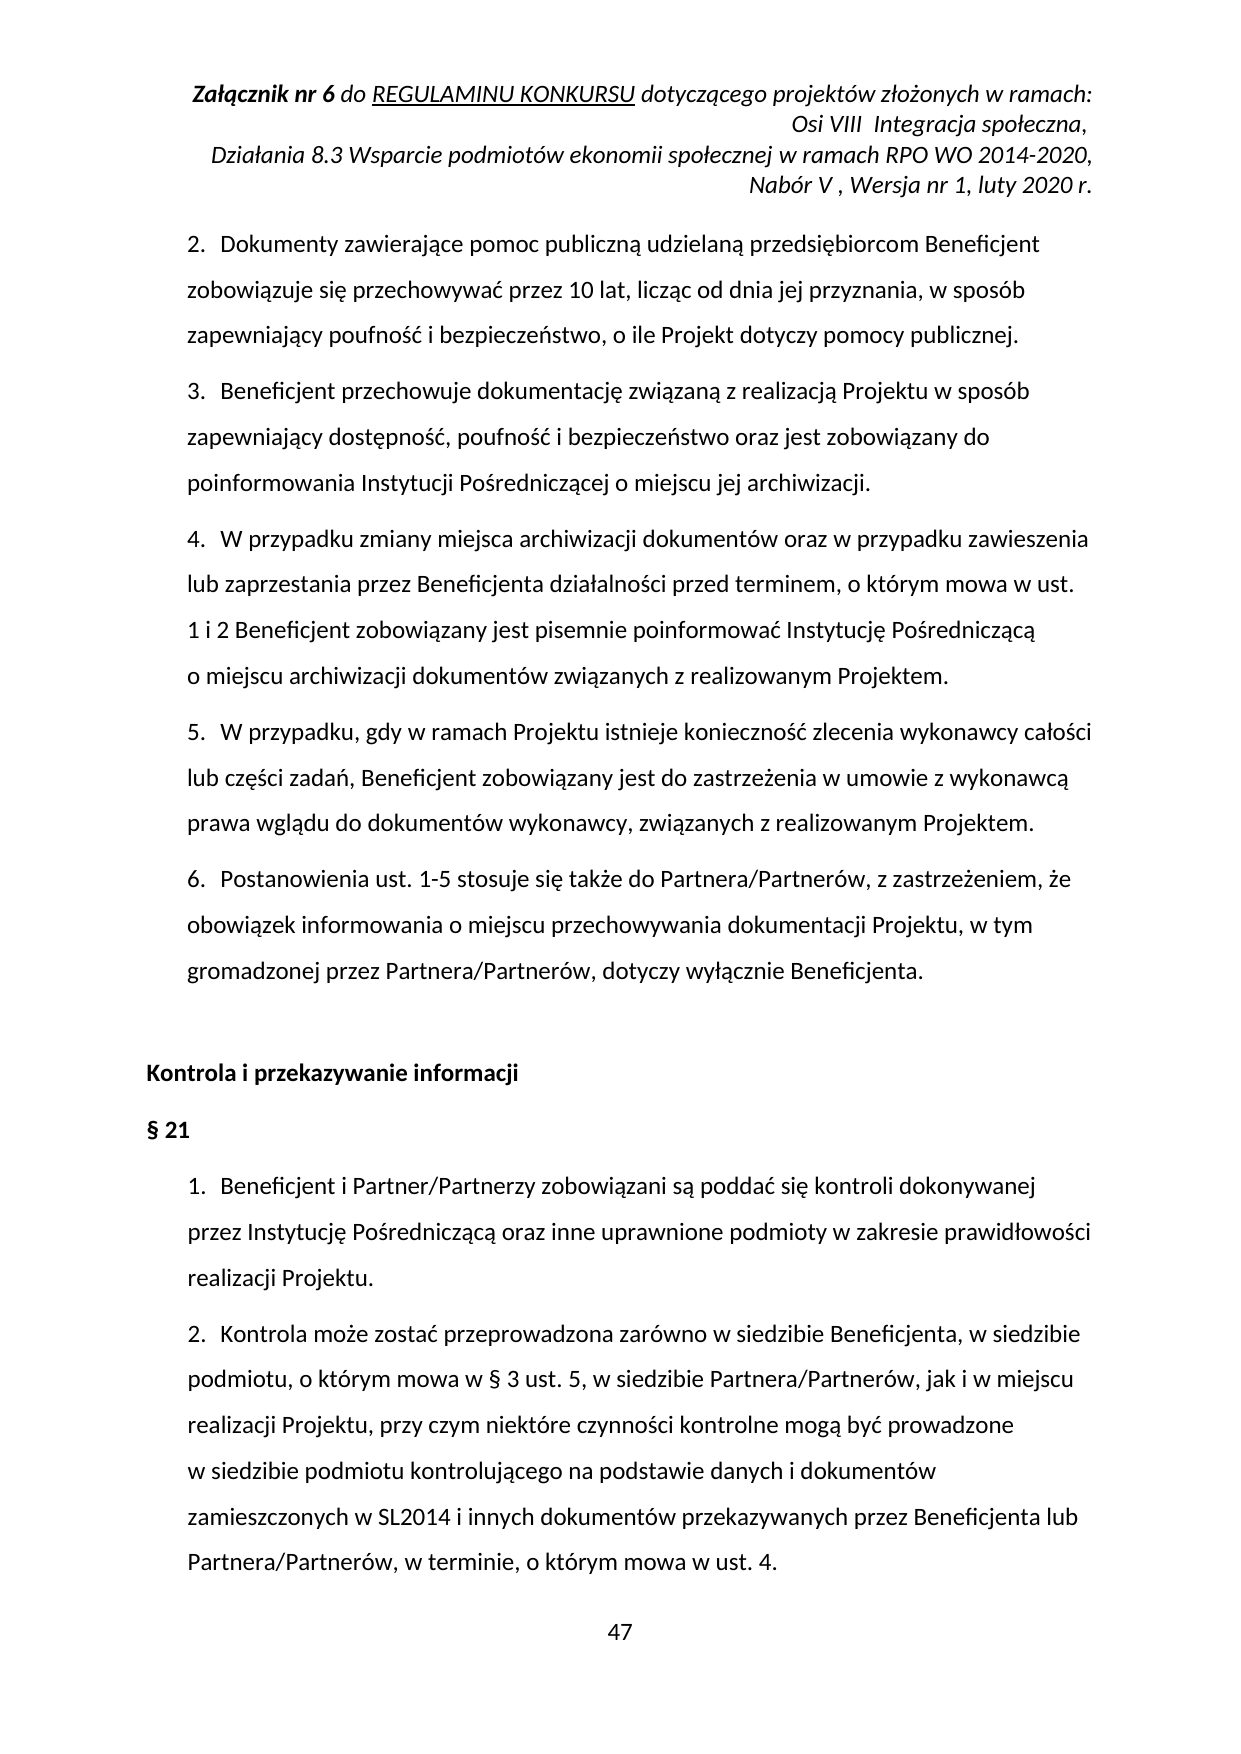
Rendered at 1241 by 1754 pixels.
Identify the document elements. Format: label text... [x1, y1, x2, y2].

list W przypadku zmiany miejsca archiwizacji dokumentów oraz w przypadku zawieszenia lub zaprzestania przez Beneficjenta działalności przed terminem, o którym mowa w ust. 1 i 2 Beneficjent zobowiązany jest pisemnie poinformować Instytucję Pośredniczącą o miejscu archiwizacji dokumentów związanych z realizowanym Projektem. [187, 523, 1093, 691]
text § 21 [146, 1114, 1095, 1144]
list Beneficjent przechowuje dokumentację związaną z realizacją Projektu w sposób zapewniający dostępność, poufność i bezpieczeństwo oraz jest zobowiązany do poinformowania Instytucji Pośredniczącej o miejscu jej archiwizacji. [187, 375, 1093, 497]
list Kontrola może zostać przeprowadzona zarówno w siedzibie Beneficjenta, w siedzibie podmiotu, o którym mowa w § 3 ust. 5, w siedzibie Partnera/Partnerów, jak i w miejscu realizacji Projektu, przy czym niektóre czynności kontrolne mogą być prowadzone w siedzibie podmiotu kontrolującego na podstawie danych i dokumentów zamieszczonych w SL2014 i innych dokumentów przekazywanych przez Beneficjenta lub Partnera/Partnerów, w terminie, o którym mowa w ust. 4. [187, 1318, 1093, 1577]
list Dokumenty zawierające pomoc publiczną udzielaną przedsiębiorcom Beneficjent zobowiązuje się przechowywać przez 10 lat, licząc od dnia jej przyznania, w sposób zapewniający poufność i bezpieczeństwo, o ile Projekt dotyczy pomocy publicznej. [187, 228, 1093, 350]
text Kontrola i przekazywanie informacji [146, 1057, 1095, 1088]
list Beneficjent i Partner/Partnerzy zobowiązani są poddać się kontroli dokonywanej przez Instytucję Pośredniczącą oraz inne uprawnione podmioty w zakresie prawidłowości realizacji Projektu. [187, 1171, 1093, 1292]
list Postanowienia ust. 1-5 stosuje się także do Partnera/Partnerów, z zastrzeżeniem, że obowiązek informowania o miejscu przechowywania dokumentacji Projektu, w tym gromadzonej przez Partnera/Partnerów, dotyczy wyłącznie Beneficjenta. [187, 863, 1093, 985]
list W przypadku, gdy w ramach Projektu istnieje konieczność zlecenia wykonawcy całości lub części zadań, Beneficjent zobowiązany jest do zastrzeżenia w umowie z wykonawcą prawa wglądu do dokumentów wykonawcy, związanych z realizowanym Projektem. [187, 716, 1093, 838]
